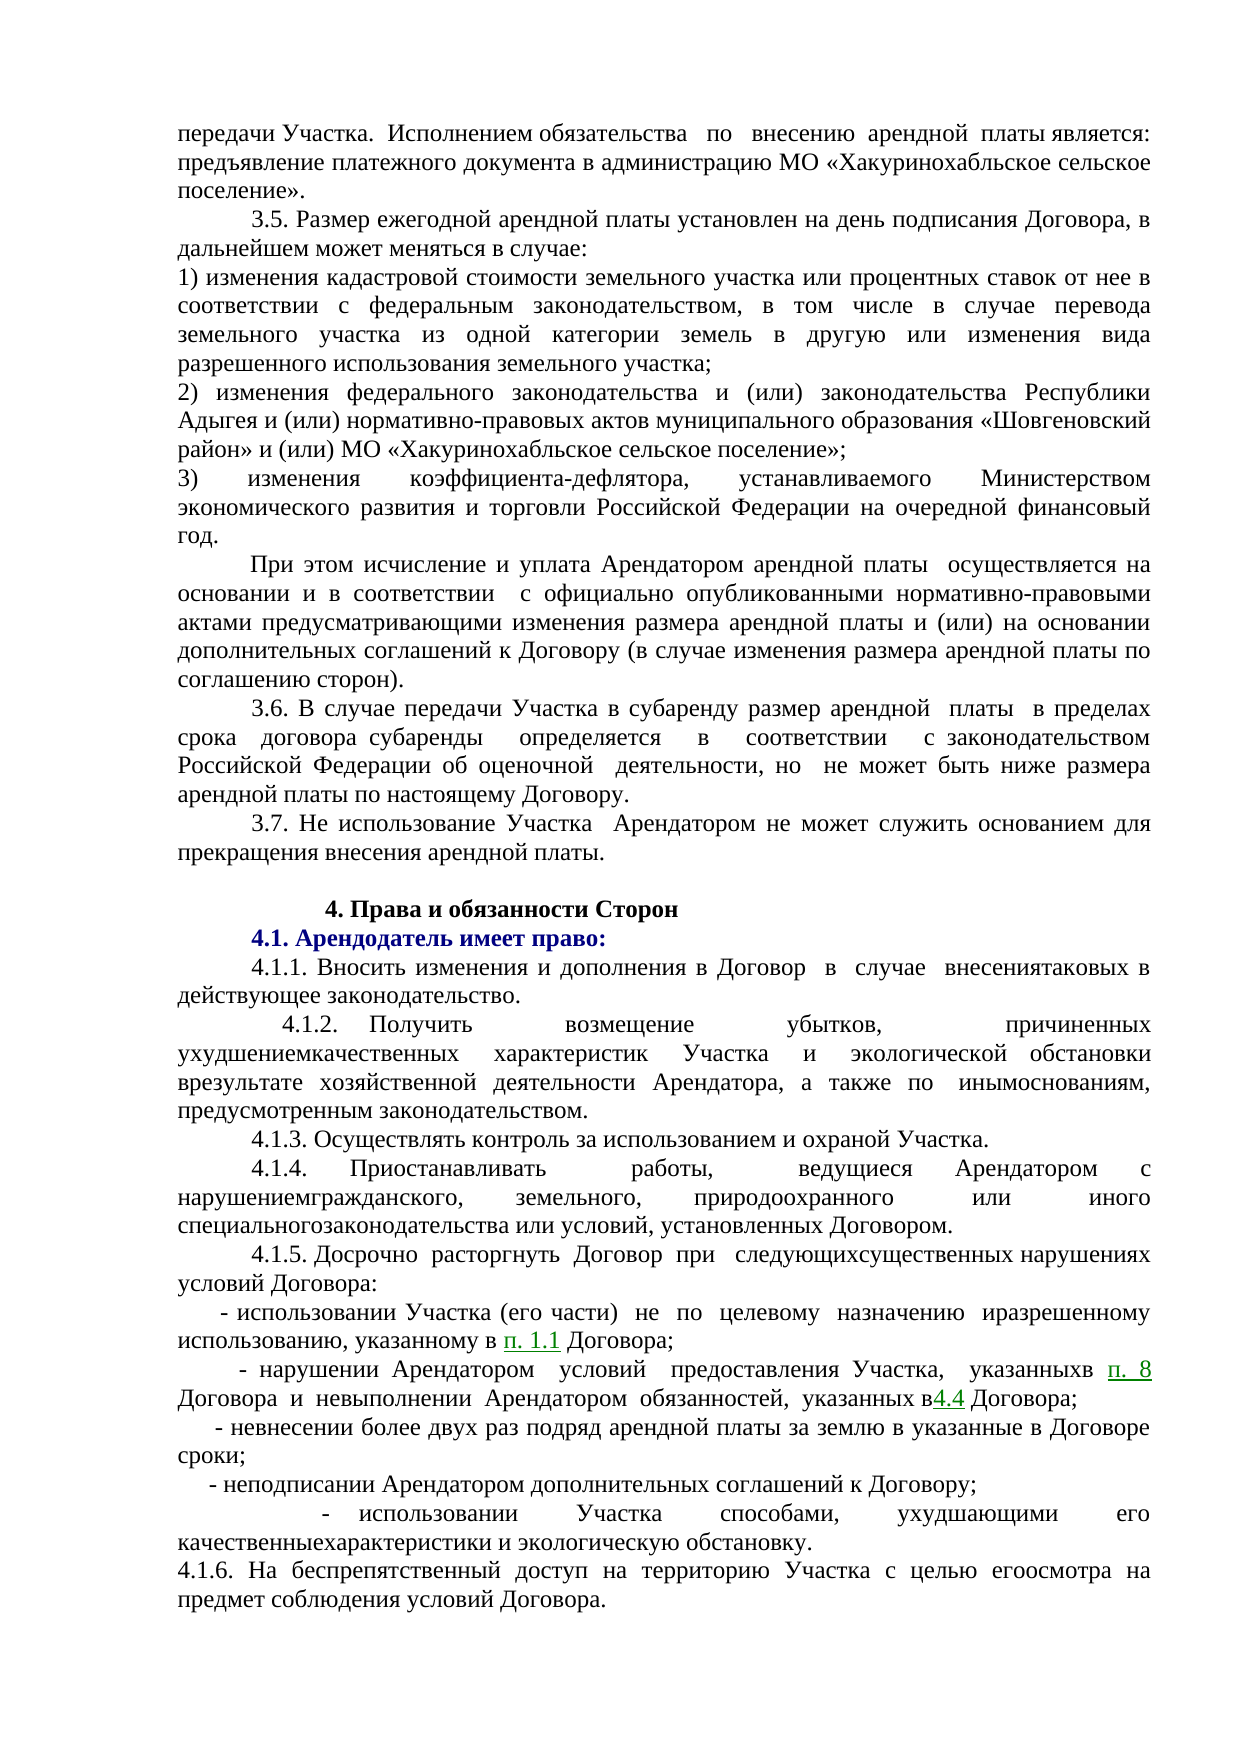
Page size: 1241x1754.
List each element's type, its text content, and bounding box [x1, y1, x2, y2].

text - невнесении более двух раз подряд арендной платы за землю в указанные в Договоре сроки; [177, 1412, 1152, 1469]
text - неподписании Арендатором дополнительных соглашений к Договору; [177, 1469, 1152, 1498]
text 4.1.5. Досрочно расторгнуть Договор при следующихсущественных нарушениях условий Договора: [177, 1239, 1152, 1297]
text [177, 118, 1152, 204]
text - нарушении Арендатором условий предоставления Участка, указанныхв п. 8 Договора и невыполнении Арендатором обязанностей, указанных в4.4 Договора; [177, 1354, 1152, 1412]
text 4.1.2. Получить возмещение убытков, причиненных ухудшениемкачественных характеристик Участка и экологической обстановки врезультате хозяйственной деятельности Арендатора, а также по инымоснованиям, предусмотренным законодательством. [177, 1009, 1152, 1124]
text 4.1.3. Осуществлять контроль за использованием и охраной Участка. [177, 1124, 1152, 1153]
text - использовании Участка (его части) не по целевому назначению иразрешенному использованию, указанному в п. 1.1 Договора; [177, 1297, 1152, 1354]
text 4.1. Арендодатель имеет право: [177, 923, 1152, 952]
text 3.7. Не использование Участка Арендатором не может служить основанием для прекращения внесения арендной платы. [177, 808, 1152, 866]
text - использовании Участка способами, ухудшающими его качественныехарактеристики и экологическую обстановку. [177, 1498, 1152, 1556]
text 4.1.6. На беспрепятственный доступ на территорию Участка с целью егоосмотра на предмет соблюдения условий Договора. [177, 1556, 1152, 1613]
text 4. Права и обязанности Сторон [251, 894, 1152, 923]
text 3.5. Размер ежегодной арендной платы установлен на день подписания Договора, в дальнейшем может меняться в случае: [177, 204, 1152, 262]
text 3.6. В случае передачи Участка в субаренду размер арендной платы в пределах срока договора субаренды определяется в соответствии с законодательством Российской Федерации об оценочной деятельности, но не может быть ниже размера арендной платы по настоящему Договору. [177, 693, 1152, 808]
text 1) изменения кадастровой стоимости земельного участка или процентных ставок от нее в соответствии с федеральным законодательством, в том числе в случае перевода земельного участка из одной категории земель в другую или изменения вида разрешенного использования земельного участка; [177, 262, 1152, 377]
text 4.1.1. Вносить изменения и дополнения в Договор в случае внесениятаковых в действующее законодательство. [177, 952, 1152, 1009]
text 3) изменения коэффициента-дефлятора, устанавливаемого Министерством экономического развития и торговли Российской Федерации на очередной финансовый год. [177, 463, 1152, 549]
text 4.1.4. Приостанавливать работы, ведущиеся Арендатором с нарушениемгражданского, земельного, природоохранного или иного специальногозаконодательства или условий, установленных Договором. [177, 1153, 1152, 1239]
text 2) изменения федерального законодательства и (или) законодательства Республики Адыгея и (или) нормативно-правовых актов муниципального образования «Шовгеновский район» и (или) МО «Хакуринохабльское сельское поселение»; [177, 377, 1152, 463]
text При этом исчисление и уплата Арендатором арендной платы осуществляется на основании и в соответствии с официально опубликованными нормативно-правовыми актами предусматривающими изменения размера арендной платы и (или) на основании дополнительных соглашений к Договору (в случае изменения размера арендной платы по соглашению сторон). [177, 549, 1152, 693]
